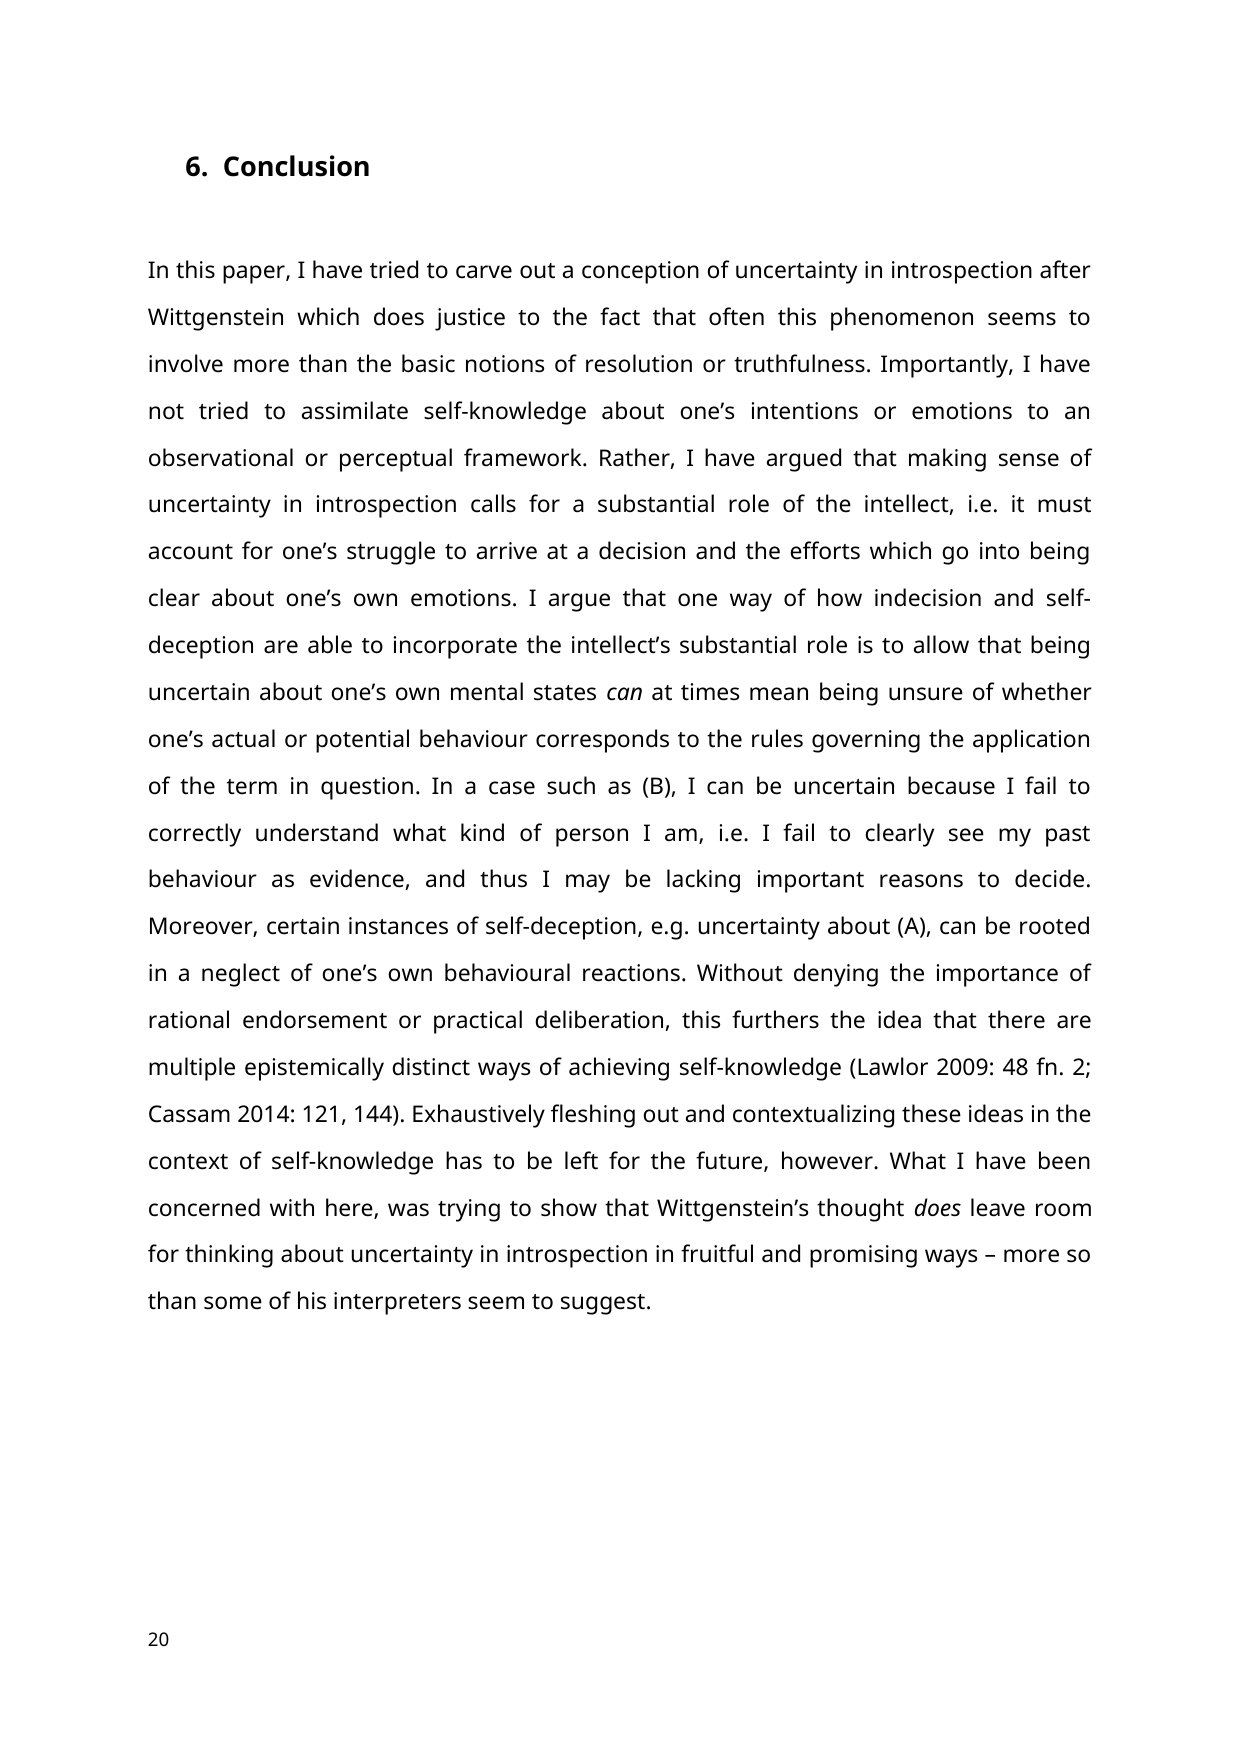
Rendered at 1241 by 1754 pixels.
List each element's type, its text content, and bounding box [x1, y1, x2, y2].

text In this paper, I have tried to carve out a conception of uncertainty in introspection after Wittgenstein which does justice to the fact that often this phenomenon seems to involve more than the basic notions of resolution or truthfulness. Importantly, I have not tried to assimilate self-knowledge about one’s intentions or emotions to an observational or perceptual framework. Rather, I have argued that making sense of uncertainty in introspection calls for a substantial role of the intellect, i.e. it must account for one’s struggle to arrive at a decision and the efforts which go into being clear about one’s own emotions. I argue that one way of how indecision and self-deception are able to incorporate the intellect’s substantial role is to allow that being uncertain about one’s own mental states can at times mean being unsure of whether one’s actual or potential behaviour corresponds to the rules governing the application of the term in question. In a case such as (B), I can be uncertain because I fail to correctly understand what kind of person I am, i.e. I fail to clearly see my past behaviour as evidence, and thus I may be lacking important reasons to decide. Moreover, certain instances of self-deception, e.g. uncertainty about (A), can be rooted in a neglect of one’s own behavioural reactions. Without denying the importance of rational endorsement or practical deliberation, this furthers the idea that there are multiple epistemically distinct ways of achieving self-knowledge (Lawlor 2009: 48 fn. 2; Cassam 2014: 121, 144). Exhaustively fleshing out and contextualizing these ideas in the context of self-knowledge has to be left for the future, however. What I have been concerned with here, was trying to show that Wittgenstein’s thought does leave room for thinking about uncertainty in introspection in fruitful and promising ways – more so than some of his interpreters seem to suggest. [148, 254, 1093, 1316]
list Conclusion [185, 148, 1093, 184]
